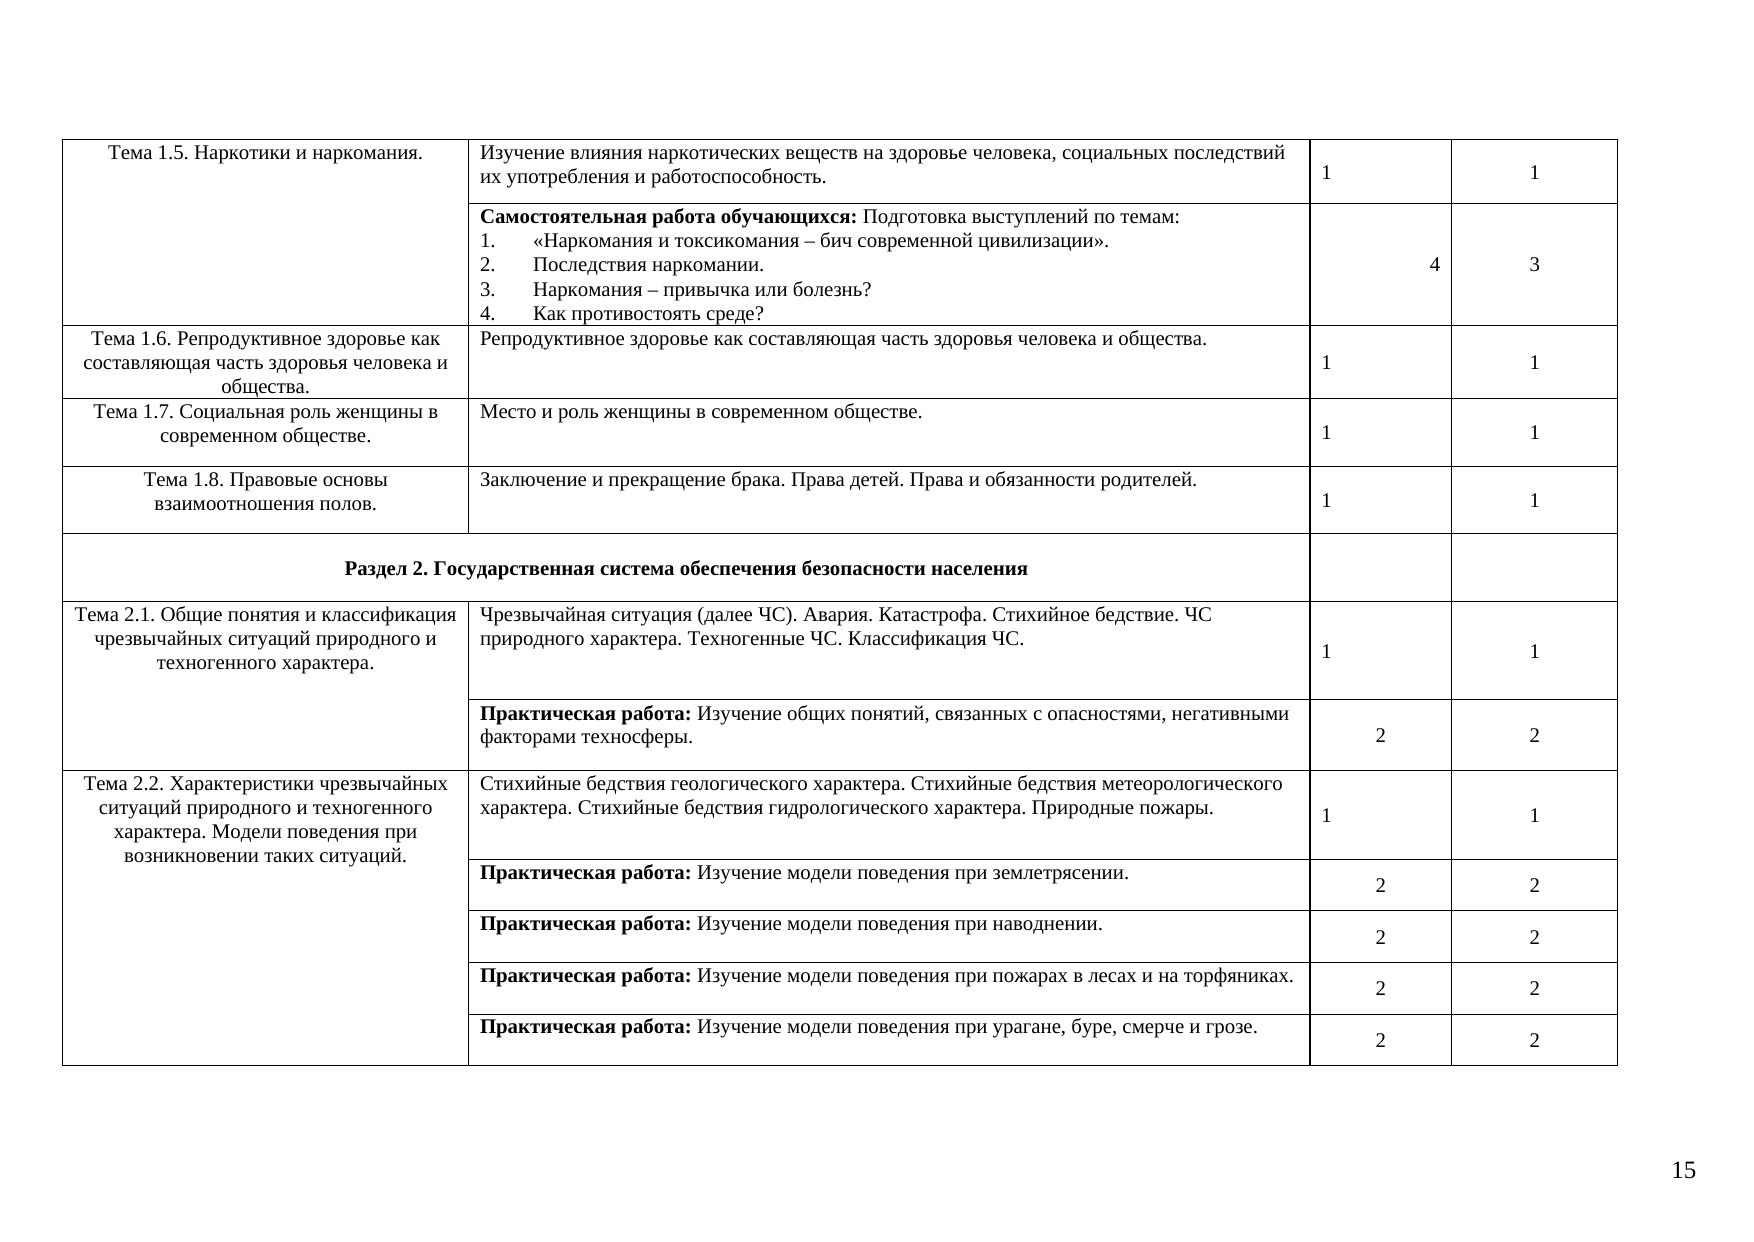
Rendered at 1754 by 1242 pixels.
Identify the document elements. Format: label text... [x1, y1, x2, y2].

table_cell 1 [1311, 771, 1451, 859]
table_cell 2 [1452, 911, 1617, 962]
table_cell Практическая работа: Изучение модели поведения при землетрясении. [469, 860, 1309, 910]
table_cell Практическая работа: Изучение модели поведения при урагане, буре, смерче и грозе. [469, 1015, 1309, 1065]
table_cell 1 [1452, 467, 1617, 533]
table_cell 1 [1311, 140, 1451, 203]
table_cell Репродуктивное здоровье как составляющая часть здоровья человека и общества. [469, 326, 1309, 398]
table_cell Стихийные бедствия геологического характера. Стихийные бедствия метеорологического характера. Стихийные бедствия гидрологического характера. Природные пожары. [469, 771, 1309, 859]
table_cell 2 [1311, 1015, 1451, 1065]
table_cell 2 [1311, 963, 1451, 1013]
table_cell 1 [1452, 326, 1617, 398]
table_cell Практическая работа: Изучение общих понятий, связанных с опасностями, негативными факторами техносферы. [469, 700, 1309, 770]
table_cell 4 [1311, 204, 1451, 324]
table_cell Тема 1.6. Репродуктивное здоровье как составляющая часть здоровья человека и общества. [63, 326, 468, 398]
table_cell 1 [1452, 602, 1617, 699]
table_cell [1311, 534, 1451, 601]
table_cell 2 [1452, 700, 1617, 770]
table_cell Место и роль женщины в современном обществе. [469, 399, 1309, 466]
table_cell Заключение и прекращение брака. Права детей. Права и обязанности родителей. [469, 467, 1309, 533]
table_cell 2 [1311, 700, 1451, 770]
table_cell Чрезвычайная ситуация (далее ЧС). Авария. Катастрофа. Стихийное бедствие. ЧС природного характера. Техногенные ЧС. Классификация ЧС. [469, 602, 1309, 699]
table_cell Изучение влияния наркотических веществ на здоровье человека, социальных последствий их употребления и работоспособность. [469, 140, 1309, 203]
table_cell 2 [1452, 1015, 1617, 1065]
table_cell 1 [1452, 140, 1617, 203]
table_cell Тема 1.8. Правовые основы взаимоотношения полов. [63, 467, 468, 533]
table_cell Самостоятельная работа обучающихся: Подготовка выступлений по темам: «Наркомания и токсикомания – бич современной цивилизации». Последствия наркомании. Наркомания – привычка или болезнь? Как противостоять среде? [469, 204, 1309, 324]
table_cell 1 [1311, 326, 1451, 398]
table_cell 2 [1452, 860, 1617, 910]
table_cell 1 [1311, 602, 1451, 699]
table_cell 2 [1452, 963, 1617, 1013]
table_cell 2 [1311, 860, 1451, 910]
table_cell 2 [1311, 911, 1451, 962]
table_cell 1 [1452, 399, 1617, 466]
table_cell 1 [1311, 467, 1451, 533]
table_cell 3 [1452, 204, 1617, 324]
table_cell [1452, 534, 1617, 601]
table_cell 1 [1452, 771, 1617, 859]
table_cell 1 [1311, 399, 1451, 466]
table_cell Тема 2.1. Общие понятия и классификация чрезвычайных ситуаций природного и техногенного характера. [63, 602, 468, 770]
table_cell Практическая работа: Изучение модели поведения при наводнении. [469, 911, 1309, 962]
table_cell Тема 2.2. Характеристики чрезвычайных ситуаций природного и техногенного характера. Модели поведения при возникновении таких ситуаций. [63, 771, 468, 1065]
table_cell Практическая работа: Изучение модели поведения при пожарах в лесах и на торфяниках. [469, 963, 1309, 1013]
table_cell Тема 1.5. Наркотики и наркомания. [63, 140, 468, 324]
table_cell Тема 1.7. Социальная роль женщины в современном обществе. [63, 399, 468, 466]
table_cell Раздел 2. Государственная система обеспечения безопасности населения [63, 534, 1309, 601]
